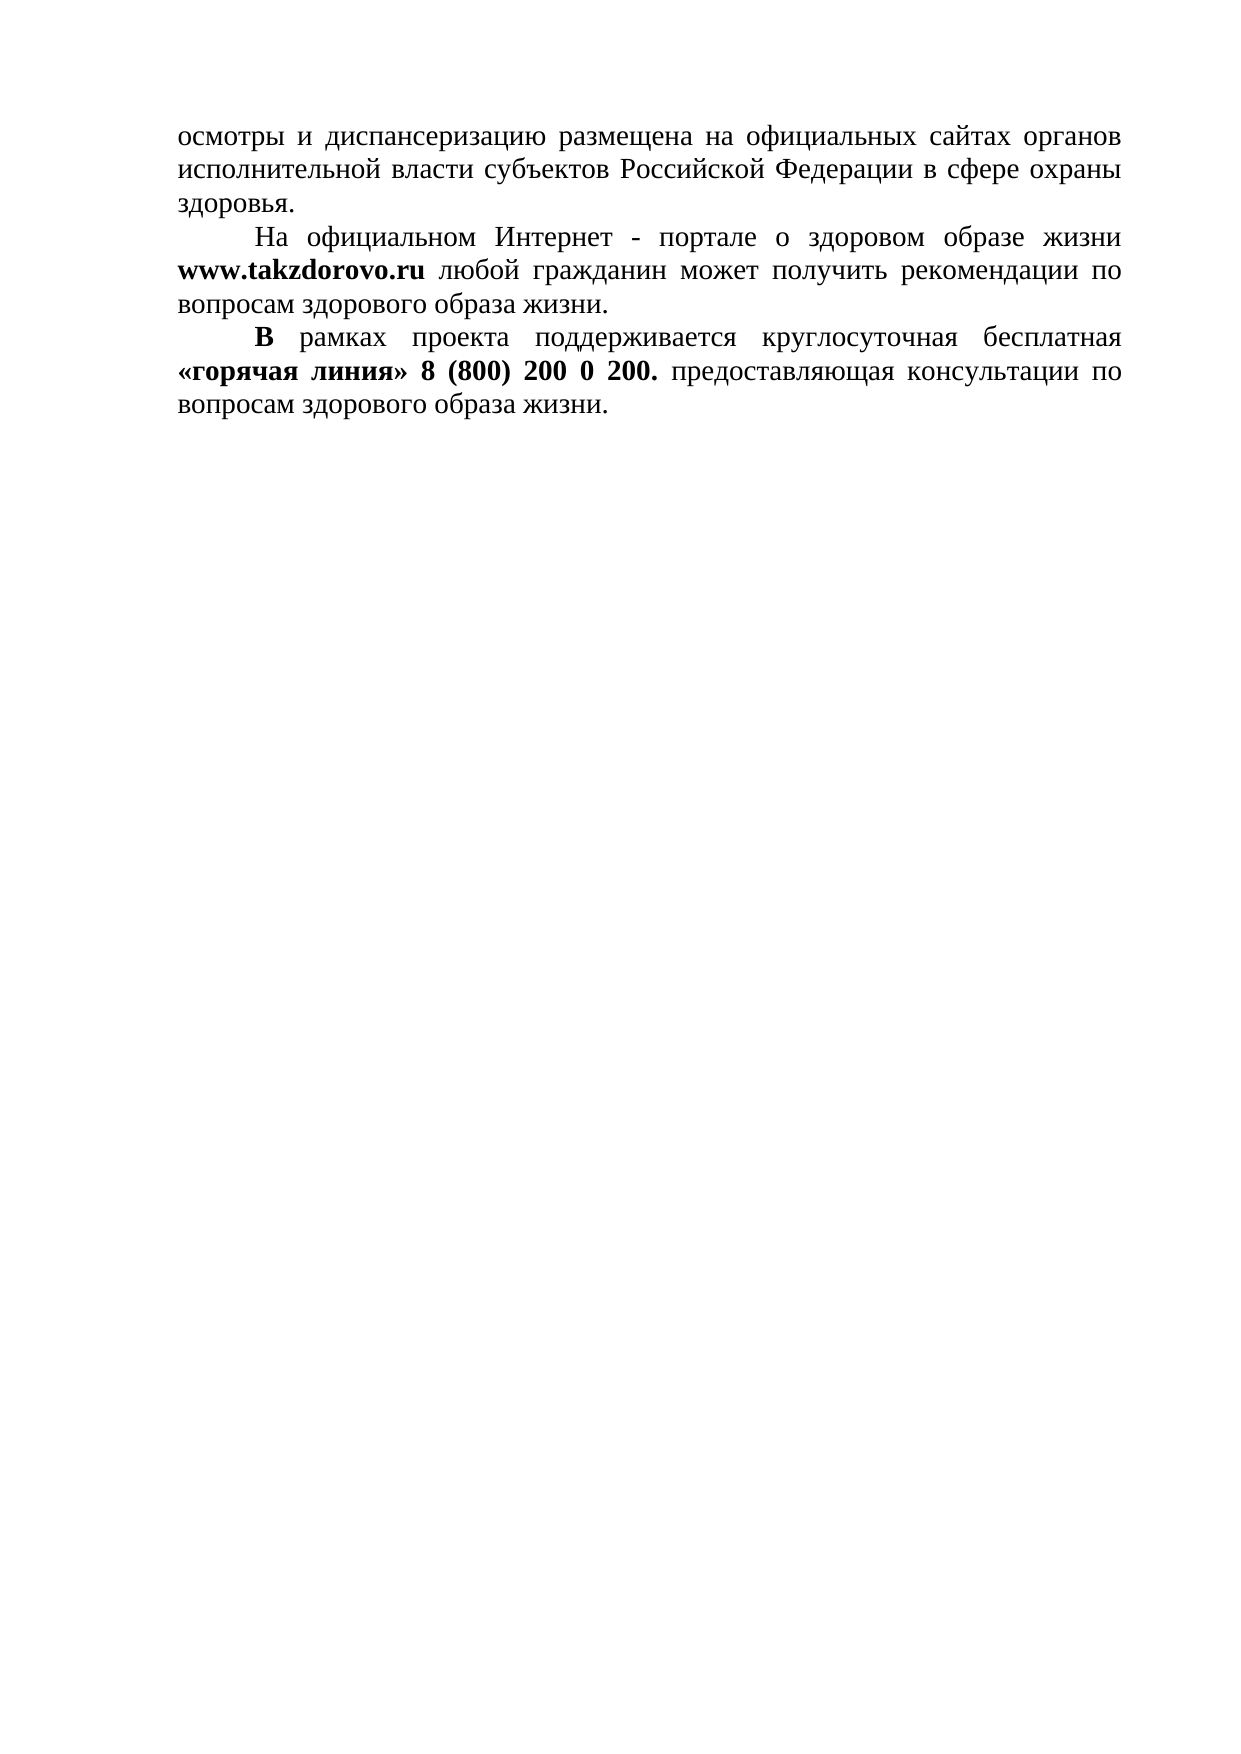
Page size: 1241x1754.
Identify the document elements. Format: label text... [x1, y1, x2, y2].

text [177, 118, 1122, 219]
text В рамках проекта поддерживается круглосуточная бесплатная «горячая линия» 8 (800) 200 0 200. предоставляющая консультации по вопросам здорового образа жизни. [177, 319, 1122, 420]
text На официальном Интернет - портале о здоровом образе жизни www.takzdorovo.ru любой гражданин может получить рекомендации по вопросам здорового образа жизни. [177, 219, 1122, 319]
